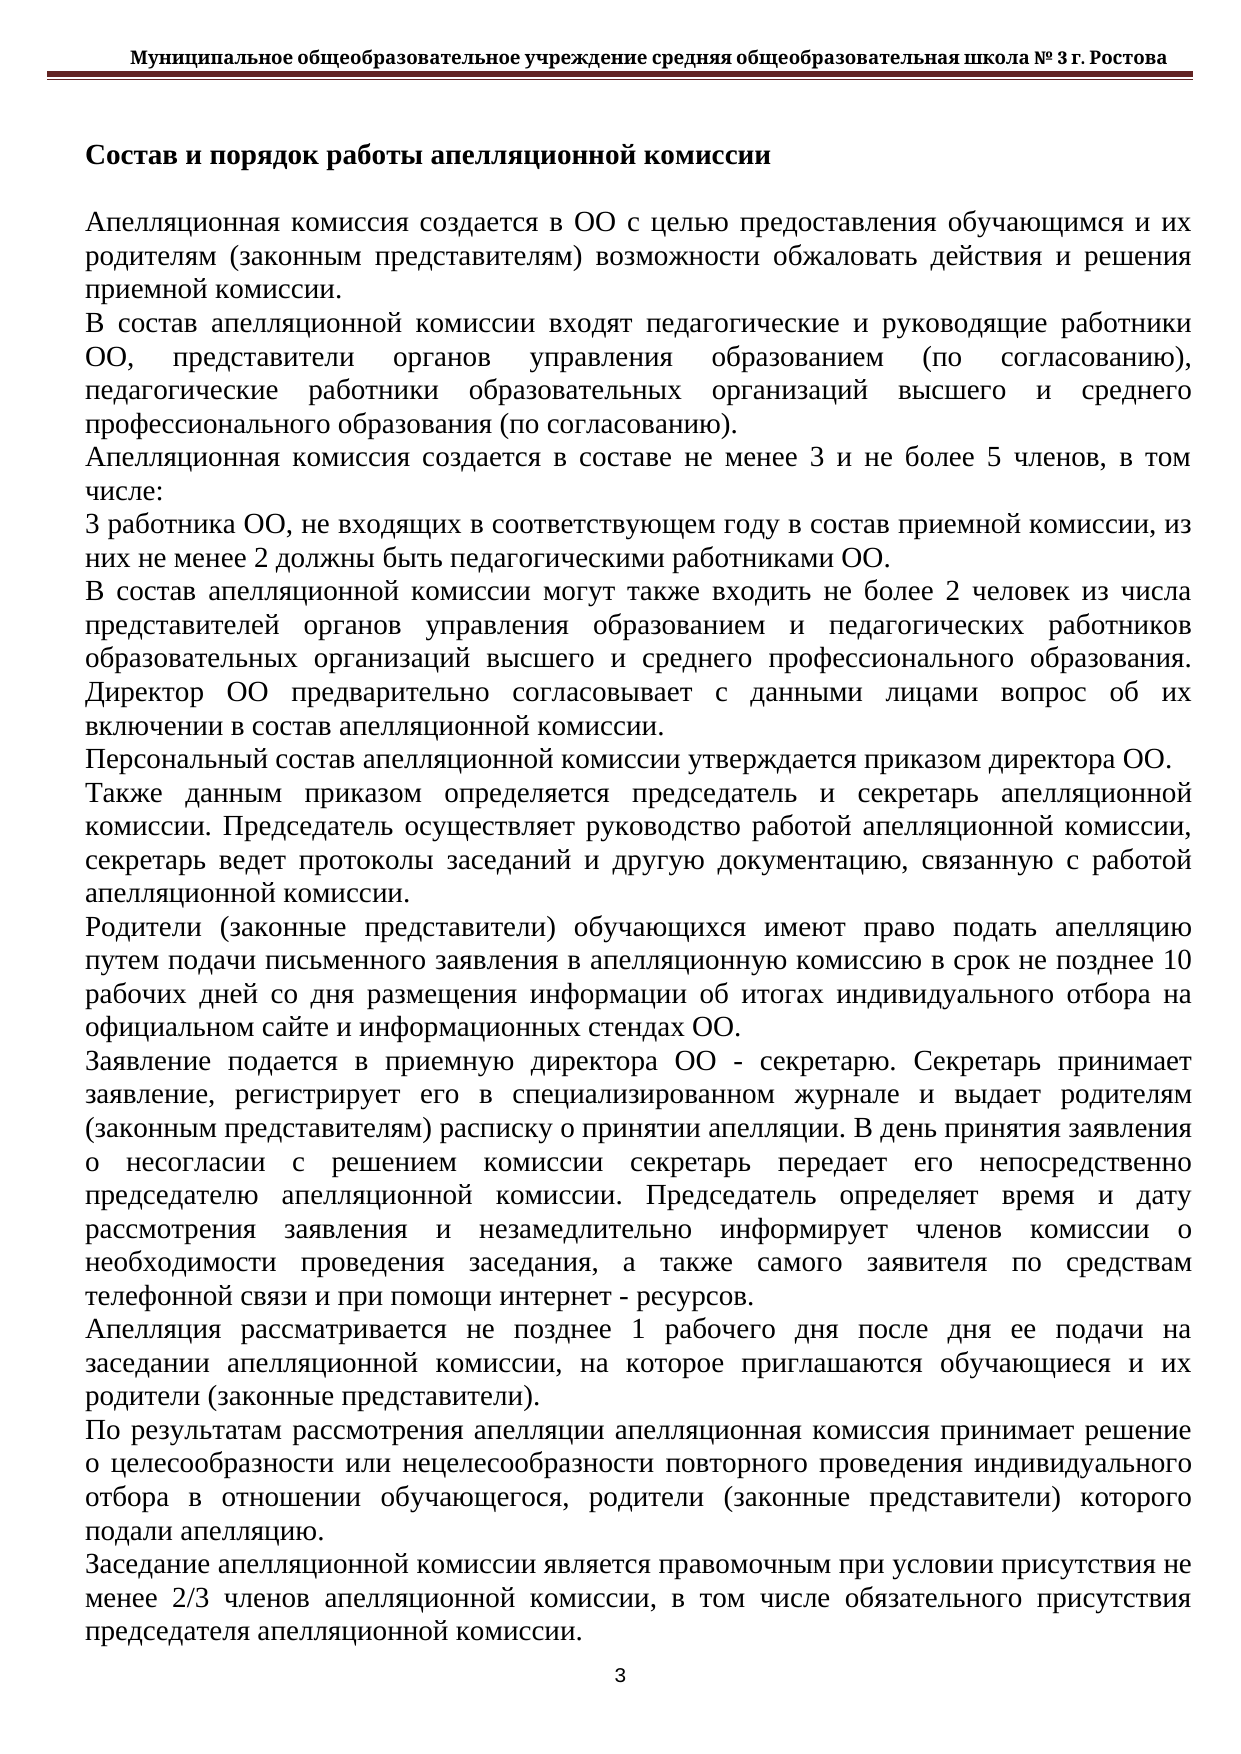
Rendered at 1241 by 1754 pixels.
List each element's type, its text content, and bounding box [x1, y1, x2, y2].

text В состав апелляционной комиссии могут также входить не более 2 человек из числа представителей органов управления образованием и педагогических работников образовательных организаций высшего и среднего профессионального образования. Директор ОО предварительно согласовывает с данными лицами вопрос об их включении в состав апелляционной комиссии. [85, 573, 1193, 741]
text Персональный состав апелляционной комиссии утверждается приказом директора ОО. [85, 741, 1193, 775]
text Заседание апелляционной комиссии является правомочным при условии присутствия не менее 2/3 членов апелляционной комиссии, в том числе обязательного присутствия председателя апелляционной комиссии. [85, 1546, 1193, 1647]
text Апелляционная комиссия создается в ОО с целью предоставления обучающимся и их родителям (законным представителям) возможности обжаловать действия и решения приемной комиссии. [85, 204, 1193, 305]
text Апелляционная комиссия создается в составе не менее 3 и не более 5 членов, в том числе: [85, 439, 1193, 506]
text По результатам рассмотрения апелляции апелляционная комиссия принимает решение о целесообразности или нецелесообразности повторного проведения индивидуального отбора в отношении обучающегося, родители (законные представители) которого подали апелляцию. [85, 1412, 1193, 1546]
text Состав и порядок работы апелляционной комиссии [85, 137, 1193, 171]
text Заявление подается в приемную директора ОО - секретарю. Секретарь принимает заявление, регистрирует его в специализированном журнале и выдает родителям (законным представителям) расписку о принятии апелляции. В день принятия заявления о несогласии с решением комиссии секретарь передает его непосредственно председателю апелляционной комиссии. Председатель определяет время и дату рассмотрения заявления и незамедлительно информирует членов комиссии о необходимости проведения заседания, а также самого заявителя по средствам телефонной связи и при помощи интернет - ресурсов. [85, 1043, 1193, 1311]
text Также данным приказом определяется председатель и секретарь апелляционной комиссии. Председатель осуществляет руководство работой апелляционной комиссии, секретарь ведет протоколы заседаний и другую документацию, связанную с работой апелляционной комиссии. [85, 775, 1193, 909]
text В состав апелляционной комиссии входят педагогические и руководящие работники ОО, представители органов управления образованием (по согласованию), педагогические работники образовательных организаций высшего и среднего профессионального образования (по согласованию). [85, 305, 1193, 439]
text 3 работника ОО, не входящих в соответствующем году в состав приемной комиссии, из них не менее 2 должны быть педагогическими работниками ОО. [85, 506, 1193, 573]
text Родители (законные представители) обучающихся имеют право подать апелляцию путем подачи письменного заявления в апелляционную комиссию в срок не позднее 10 рабочих дней со дня размещения информации об итогах индивидуального отбора на официальном сайте и информационных стендах ОО. [85, 909, 1193, 1043]
text Апелляция рассматривается не позднее 1 рабочего дня после дня ее подачи на заседании апелляционной комиссии, на которое приглашаются обучающиеся и их родители (законные представители). [85, 1311, 1193, 1412]
